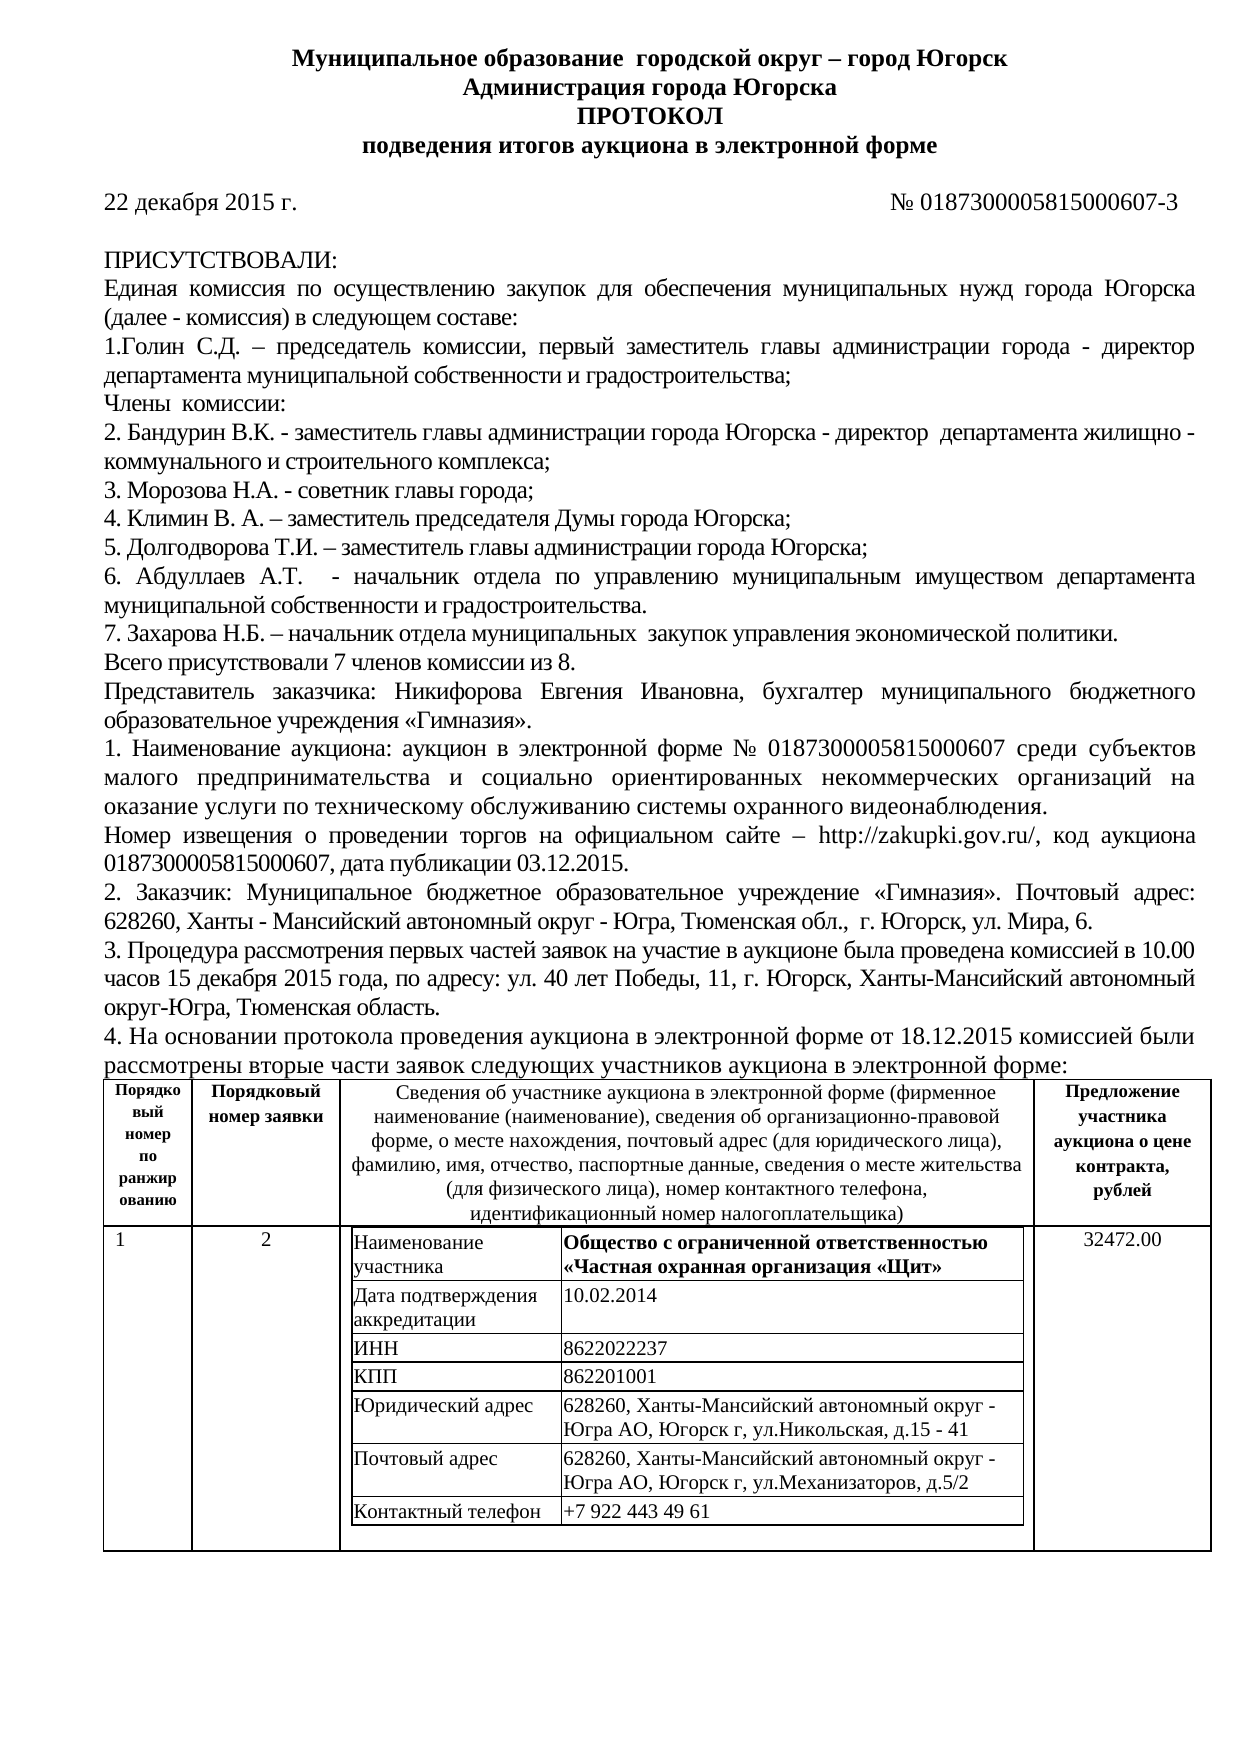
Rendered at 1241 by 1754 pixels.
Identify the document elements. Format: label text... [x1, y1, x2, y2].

text Члены комиссии: [103, 388, 1196, 417]
text Администрация города Югорска [103, 72, 1196, 101]
table_header Порядковый номер заявки [193, 1080, 339, 1225]
text 2. Бандурин В.К. - заместитель главы администрации города Югорска - директор департамента жилищно - коммунального и строительного комплекса; [103, 417, 1196, 475]
table_header Сведения об участнике аукциона в электронной форме (фирменное наименование (наименование), сведения об организационно-правовой форме, о месте нахождения, почтовый адрес (для юридического лица), фамилию, имя, отчество, паспортные данные, сведения о месте жительства (для физического лица), номер контактного телефона, идентификационный номер налогоплательщика) [341, 1080, 1033, 1225]
text 4. Климин В. А. – заместитель председателя Думы города Югорска; [103, 503, 1196, 532]
table_cell 1 [104, 1227, 191, 1550]
text 22 декабря 2015 г. № 0187300005815000607-3 [103, 187, 1196, 216]
text Всего присутствовали 7 членов комиссии из 8. [103, 647, 1196, 676]
text ПРОТОКОЛ [103, 101, 1196, 130]
table_header Предложение участника аукциона о цене контракта, рублей [1035, 1080, 1210, 1225]
table_cell 2 [193, 1227, 339, 1550]
text 3. Процедура рассмотрения первых частей заявок на участие в аукционе была проведена комиссией в 10.00 часов 15 декабря 2015 года, по адресу: ул. 40 лет Победы, 11, г. Югорск, Ханты-Мансийский автономный округ-Югра, Тюменская область. [103, 935, 1196, 1021]
table_header Порядковый номер по ранжированию [104, 1080, 191, 1225]
text 6. Абдуллаев А.Т. - начальник отдела по управлению муниципальным имуществом департамента муниципальной собственности и градостроительства. [103, 561, 1196, 618]
text 1.Голин С.Д. – председатель комиссии, первый заместитель главы администрации города - директор департамента муниципальной собственности и градостроительства; [103, 331, 1196, 388]
text 5. Долгодворова Т.И. – заместитель главы администрации города Югорска; [103, 532, 1196, 561]
text 1. Наименование аукциона: аукцион в электронной форме № 0187300005815000607 среди субъектов малого предпринимательства и социально ориентированных некоммерческих организаций на оказание услуги по техническому обслуживанию системы охранного видеонаблюдения. [103, 733, 1196, 820]
text 7. Захарова Н.Б. – начальник отдела муниципальных закупок управления экономической политики. [103, 618, 1196, 647]
text Муниципальное образование городской округ – город Югорск [103, 43, 1196, 72]
text Номер извещения о проведении торгов на официальном сайте – http://zakupki.gov.ru/, код аукциона 0187300005815000607, дата публикации 03.12.2015. [103, 820, 1196, 877]
table_cell 32472.00 [1035, 1227, 1210, 1550]
list Представитель заказчика: Никифорова Евгения Ивановна, бухгалтер муниципального бюджетного образовательное учреждения «Гимназия». [103, 676, 1196, 733]
text Единая комиссия по осуществлению закупок для обеспечения муниципальных нужд города Югорска (далее - комиссия) в следующем составе: [103, 273, 1196, 331]
table_cell [341, 1227, 1033, 1550]
text 4. На основании протокола проведения аукциона в электронной форме от 18.12.2015 комиссией были рассмотрены вторые части заявок следующих участников аукциона в электронной форме: [103, 1021, 1196, 1078]
text 3. Морозова Н.А. - советник главы города; [103, 475, 1196, 503]
list 2. Заказчик: Муниципальное бюджетное образовательное учреждение «Гимназия». Почтовый адрес: 628260, Ханты - Мансийский автономный округ - Югра, Тюменская обл., г. Югорск, ул. Мира, 6. [103, 877, 1196, 935]
text подведения итогов аукциона в электронной форме [103, 130, 1196, 158]
text ПРИСУТСТВОВАЛИ: [103, 245, 1196, 273]
